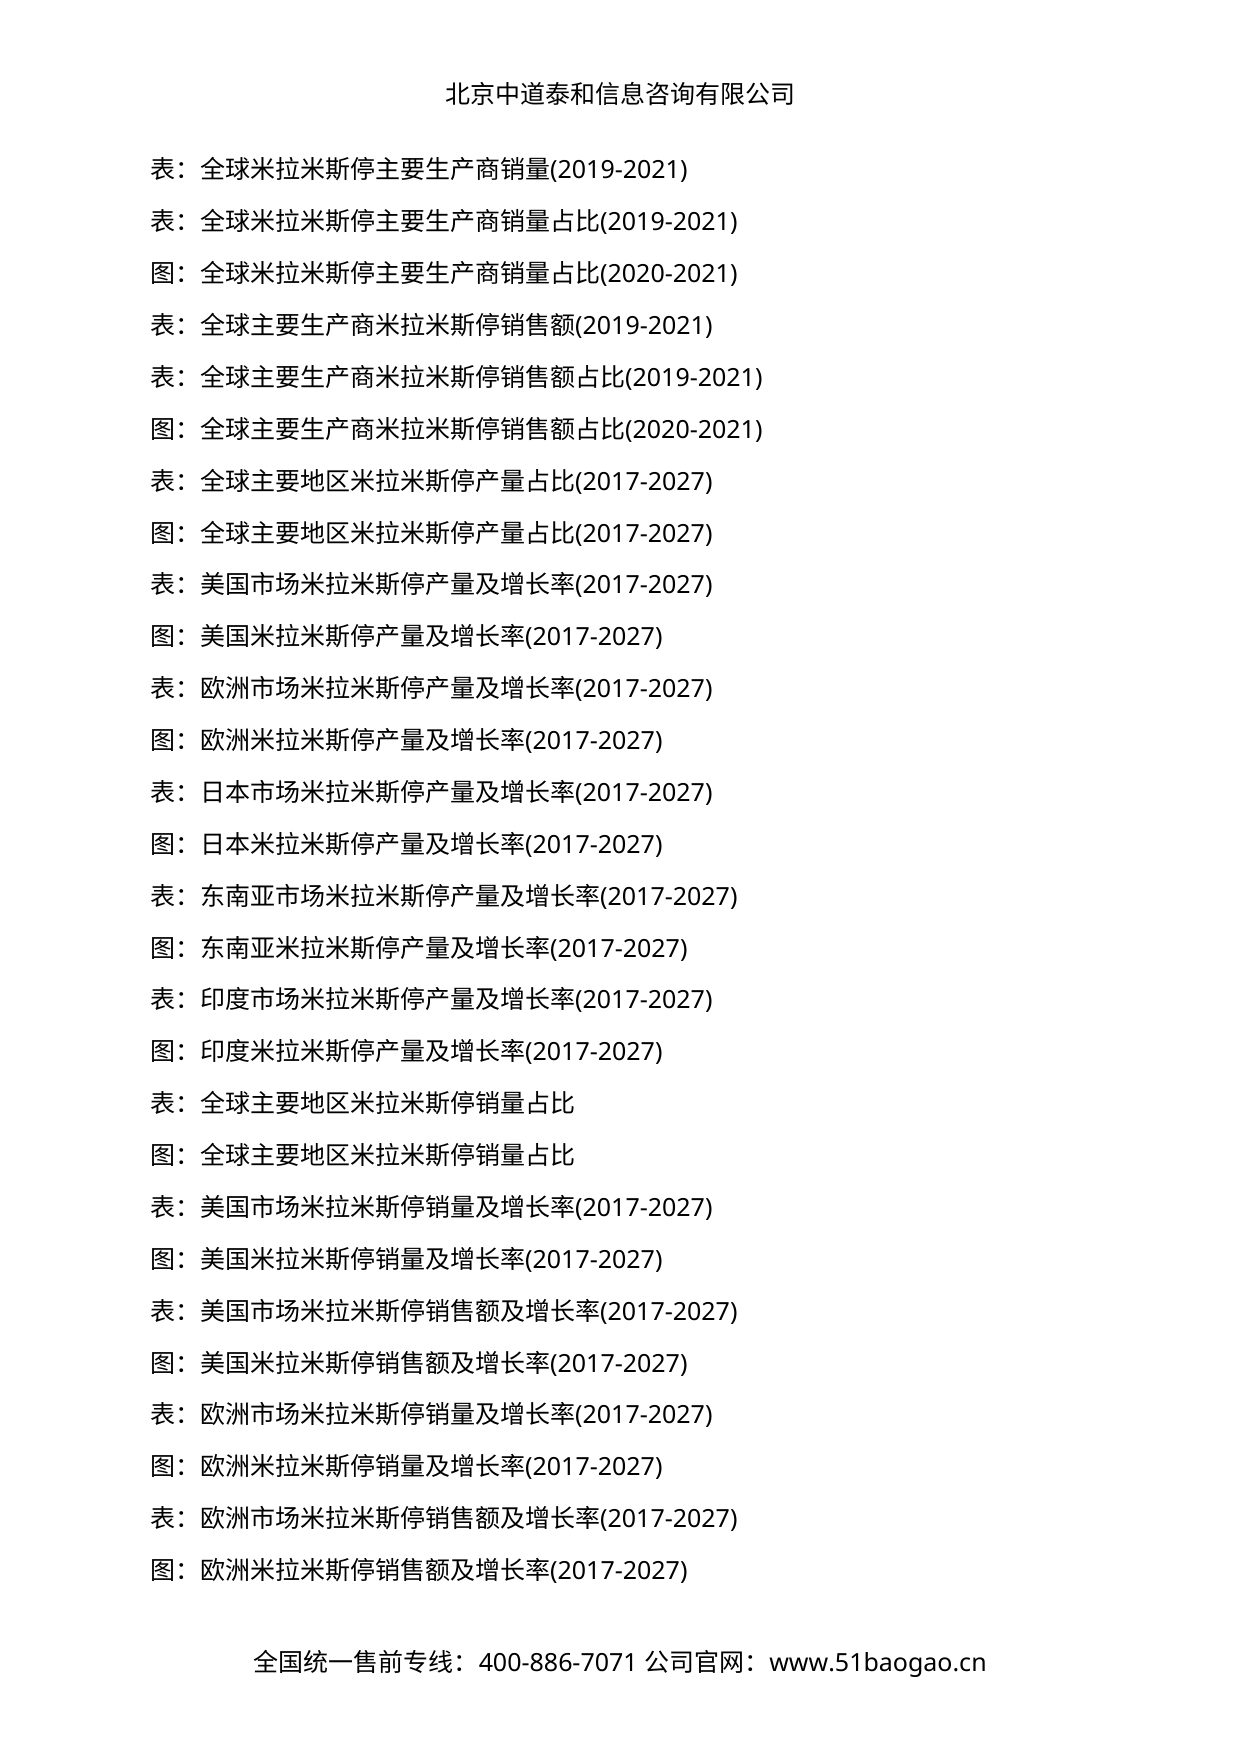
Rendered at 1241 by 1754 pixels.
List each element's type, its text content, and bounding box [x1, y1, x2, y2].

text 图：美国米拉米斯停销量及增长率(2017-2027) [150, 1239, 1090, 1276]
text 表：欧洲市场米拉米斯停产量及增长率(2017-2027) [150, 669, 1090, 705]
text 图：印度米拉米斯停产量及增长率(2017-2027) [150, 1032, 1090, 1068]
text 表：日本市场米拉米斯停产量及增长率(2017-2027) [150, 772, 1090, 809]
text 表：美国市场米拉米斯停销售额及增长率(2017-2027) [150, 1291, 1090, 1327]
text 表：美国市场米拉米斯停销量及增长率(2017-2027) [150, 1187, 1090, 1224]
text 表：全球主要地区米拉米斯停产量占比(2017-2027) [150, 461, 1090, 497]
text 图：欧洲米拉米斯停销量及增长率(2017-2027) [150, 1447, 1090, 1483]
text 图：欧洲米拉米斯停销售额及增长率(2017-2027) [150, 1551, 1090, 1587]
text 图：日本米拉米斯停产量及增长率(2017-2027) [150, 824, 1090, 861]
text 图：全球主要地区米拉米斯停产量占比(2017-2027) [150, 513, 1090, 549]
text 图：欧洲米拉米斯停产量及增长率(2017-2027) [150, 721, 1090, 757]
text 表：全球米拉米斯停主要生产商销量(2019-2021) [150, 150, 1090, 186]
text 表：欧洲市场米拉米斯停销售额及增长率(2017-2027) [150, 1499, 1090, 1535]
text 表：全球主要地区米拉米斯停销量占比 [150, 1084, 1090, 1120]
text 图：东南亚米拉米斯停产量及增长率(2017-2027) [150, 928, 1090, 964]
text 图：全球米拉米斯停主要生产商销量占比(2020-2021) [150, 254, 1090, 290]
text 图：美国米拉米斯停销售额及增长率(2017-2027) [150, 1343, 1090, 1379]
text 表：全球主要生产商米拉米斯停销售额占比(2019-2021) [150, 357, 1090, 394]
text 表：东南亚市场米拉米斯停产量及增长率(2017-2027) [150, 876, 1090, 912]
text 表：美国市场米拉米斯停产量及增长率(2017-2027) [150, 565, 1090, 601]
text 表：印度市场米拉米斯停产量及增长率(2017-2027) [150, 980, 1090, 1016]
text 表：全球米拉米斯停主要生产商销量占比(2019-2021) [150, 202, 1090, 238]
text 表：欧洲市场米拉米斯停销量及增长率(2017-2027) [150, 1395, 1090, 1431]
text 图：全球主要生产商米拉米斯停销售额占比(2020-2021) [150, 409, 1090, 446]
text 图：全球主要地区米拉米斯停销量占比 [150, 1136, 1090, 1172]
text 表：全球主要生产商米拉米斯停销售额(2019-2021) [150, 306, 1090, 342]
text 图：美国米拉米斯停产量及增长率(2017-2027) [150, 617, 1090, 653]
